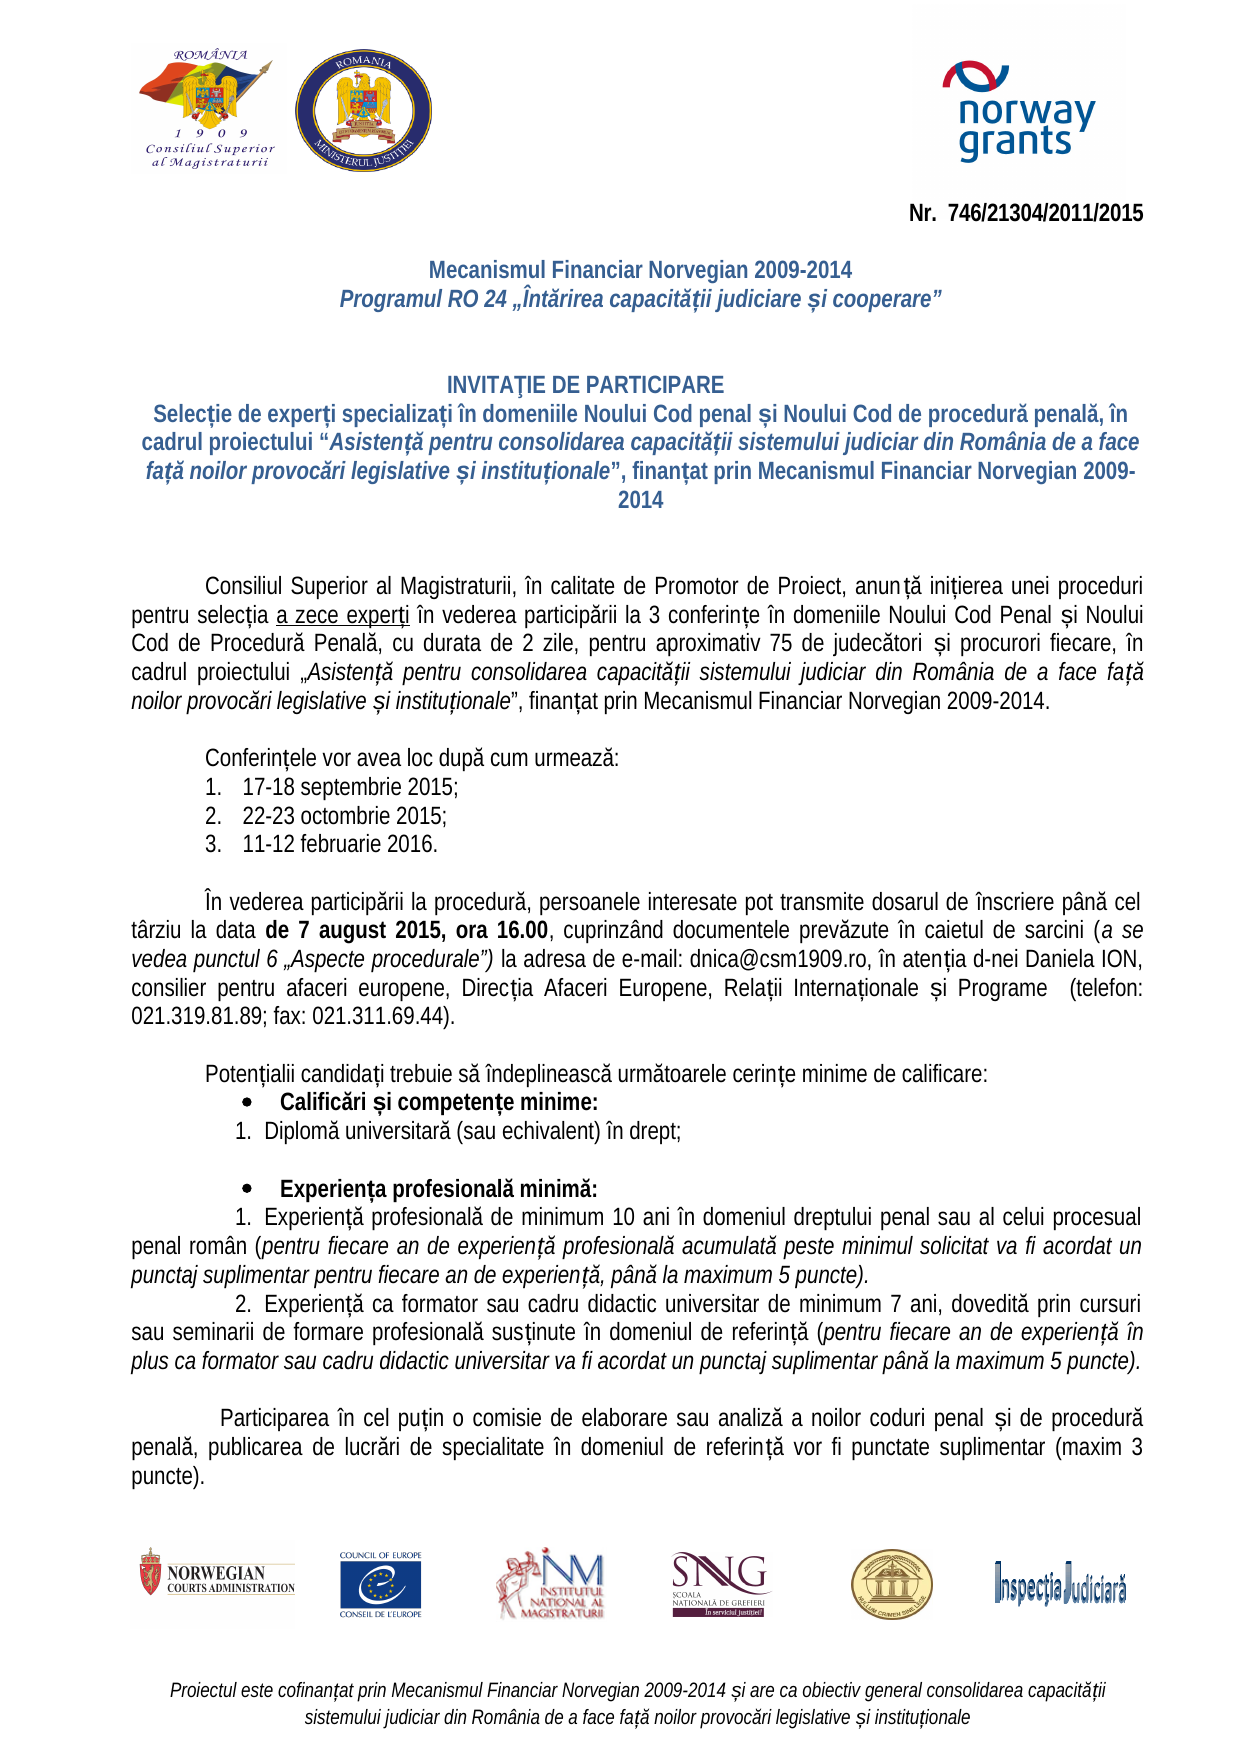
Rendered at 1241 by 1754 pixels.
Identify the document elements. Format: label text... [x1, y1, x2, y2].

text Potențialii candidați trebuie să îndeplinească următoarele cerințe minime de calificare: [131, 1059, 1144, 1087]
picture [295, 49, 432, 172]
list Experiență ca formator sau cadru didactic universitar de minimum 7 ani, dovedită prin cursuri sau seminarii de formare profesională susținute în domeniul de referință (pentru fiecare an de experiență în plus ca formator sau cadru didactic universitar va fi acordat un punctaj suplimentar până la maximum 5 puncte). [131, 1289, 1144, 1375]
list Diplomă universitară (sau echivalent) în drept; [235, 1116, 1144, 1145]
picture [330, 1544, 431, 1625]
text Programul RO 24 „Întărirea capacității judiciare și cooperare” [131, 284, 1150, 313]
text Selecție de experți specializați în domeniile Noului Cod penal și Noului Cod de procedură penală, în cadrul proiectului “Asistență pentru consolidarea capacității sistemului judiciar din România de a face față noilor provocări legislative și instituționale”, finanțat prin Mecanismul Financiar Norvegian 2009-2014 [131, 399, 1150, 513]
picture [131, 43, 287, 174]
list 11-12 februarie 2016. [205, 829, 1144, 858]
picture [912, 4, 1126, 198]
text Consiliul Superior al Magistraturii, în calitate de Promotor de Proiect, anunță inițierea unei proceduri pentru selecția a zece experți în vederea participării la 3 conferințe în domeniile Noului Cod Penal și Noului Cod de Procedură Penală, cu durata de 2 zile, pentru aproximativ 75 de judecători și procurori fiecare, în cadrul proiectului „Asistență pentru consolidarea capacității sistemului judiciar din România de a face față noilor provocări legislative și instituționale”, finanțat prin Mecanismul Financiar Norvegian 2009-2014. [131, 571, 1144, 714]
text În vederea participării la procedură, persoanele interesate pot transmite dosarul de înscriere până cel târziu la data de 7 august 2015, ora 16.00, cuprinzând documentele prevăzute în caietul de sarcini (a se vedea punctul 6 „Aspecte procedurale”) la adresa de e-mail: dnica@csm1909.ro, în atenția d-nei Daniela ION, consilier pentru afaceri europene, Direcția Afaceri Europene, Relații Internaționale și Programe (telefon: 021.319.81.89; fax: 021.311.69.44). [131, 887, 1144, 1030]
text INVITAŢIE DE PARTICIPARE [131, 370, 1040, 399]
picture [990, 1561, 1135, 1607]
list Experiență profesională de minimum 10 ani în domeniul dreptului penal sau al celui procesual penal român (pentru fiecare an de experiență profesională acumulată peste minimul solicitat va fi acordat un punctaj suplimentar pentru fiecare an de experiență, până la maximum 5 puncte). [131, 1202, 1144, 1289]
text Nr. 746/21304/2011/2015 [131, 198, 1144, 227]
text Participarea în cel puțin o comisie de elaborare sau analiză a noilor coduri penal și de procedură penală, publicarea de lucrări de specialitate în domeniul de referință vor fi punctate suplimentar (maxim 3 puncte). [131, 1403, 1144, 1489]
list Calificări și competențe minime: [242, 1087, 1144, 1116]
text Mecanismul Financiar Norvegian 2009-2014 [131, 255, 1150, 284]
list 22-23 octombrie 2015; [205, 801, 1144, 829]
list 17-18 septembrie 2015; [205, 772, 1144, 801]
list Experiența profesională minimă: [242, 1173, 1144, 1202]
picture [851, 1549, 933, 1620]
text Conferințele vor avea loc după cum urmează: [131, 743, 1144, 772]
picture [130, 1540, 295, 1629]
